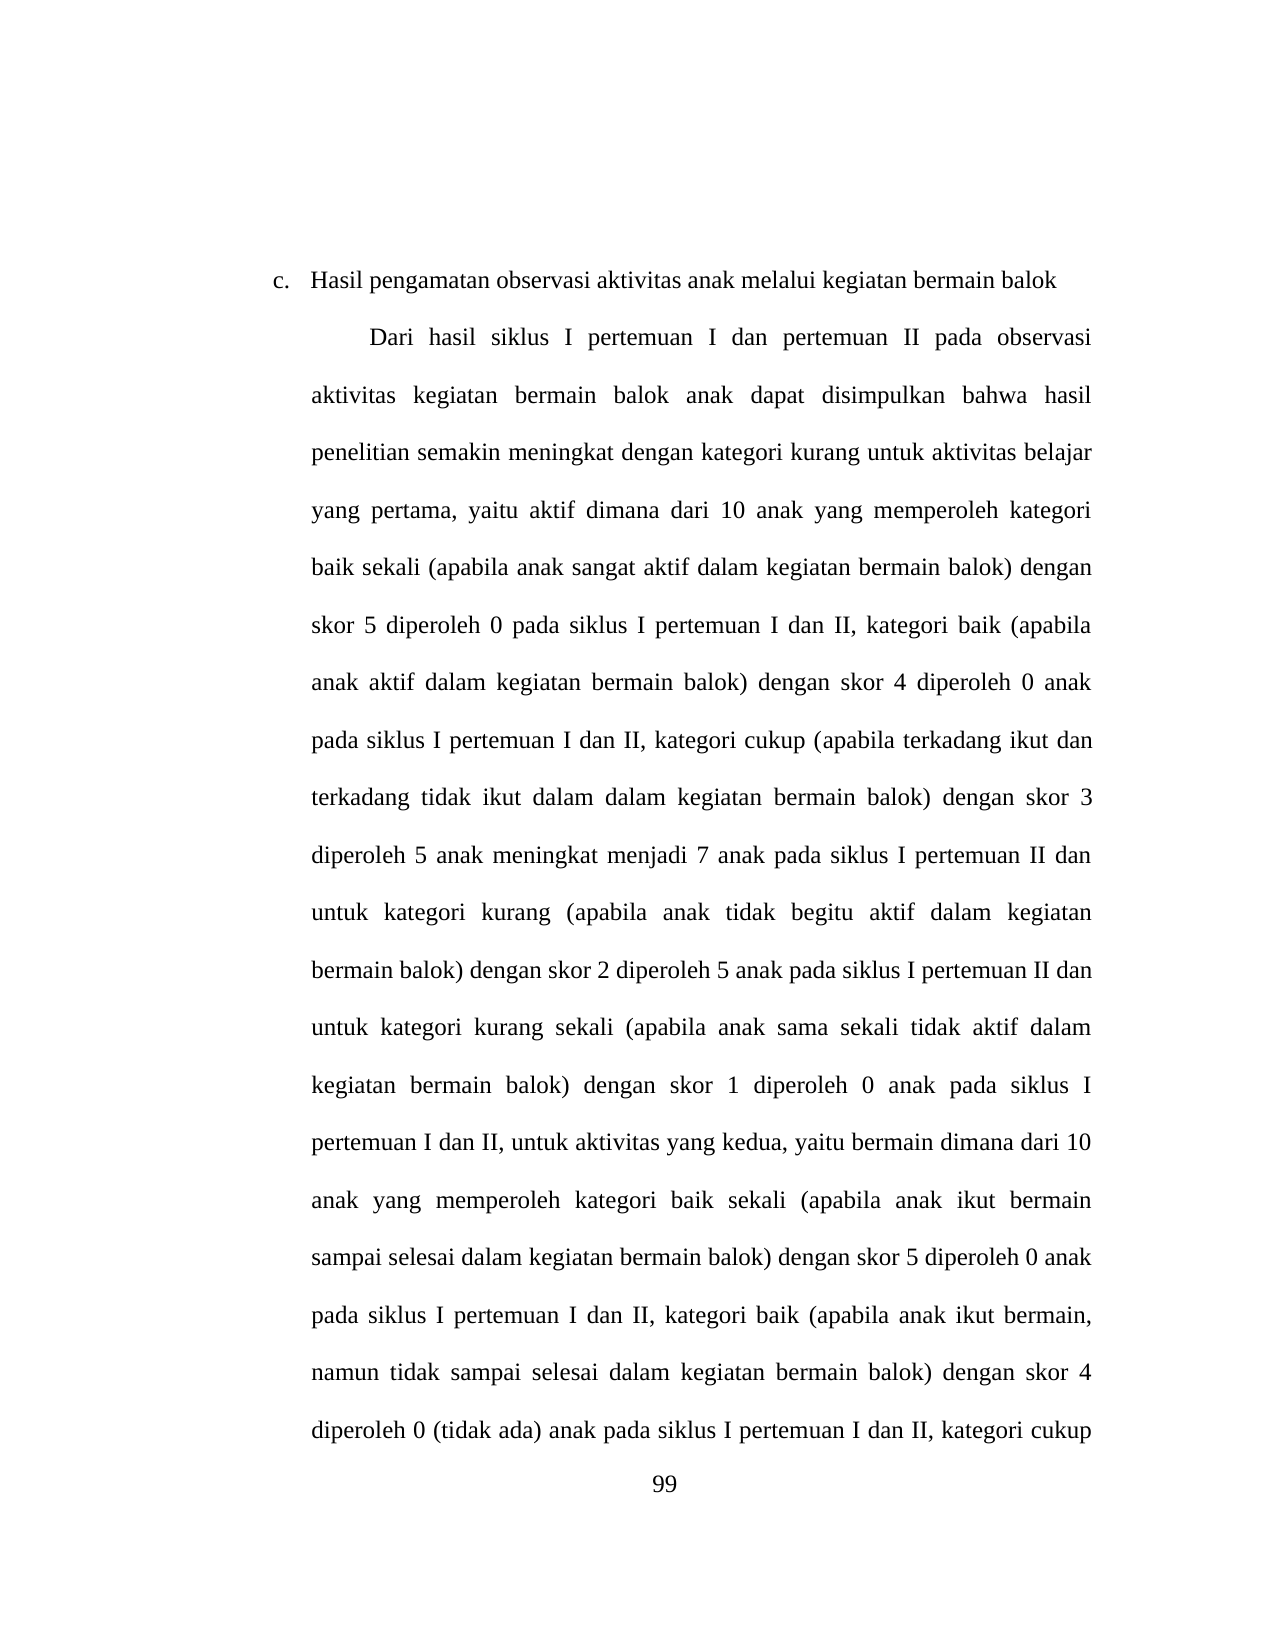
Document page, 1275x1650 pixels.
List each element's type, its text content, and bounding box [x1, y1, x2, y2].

list Hasil pengamatan observasi aktivitas anak melalui kegiatan bermain balok [273, 265, 1093, 294]
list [311, 322, 1093, 1444]
